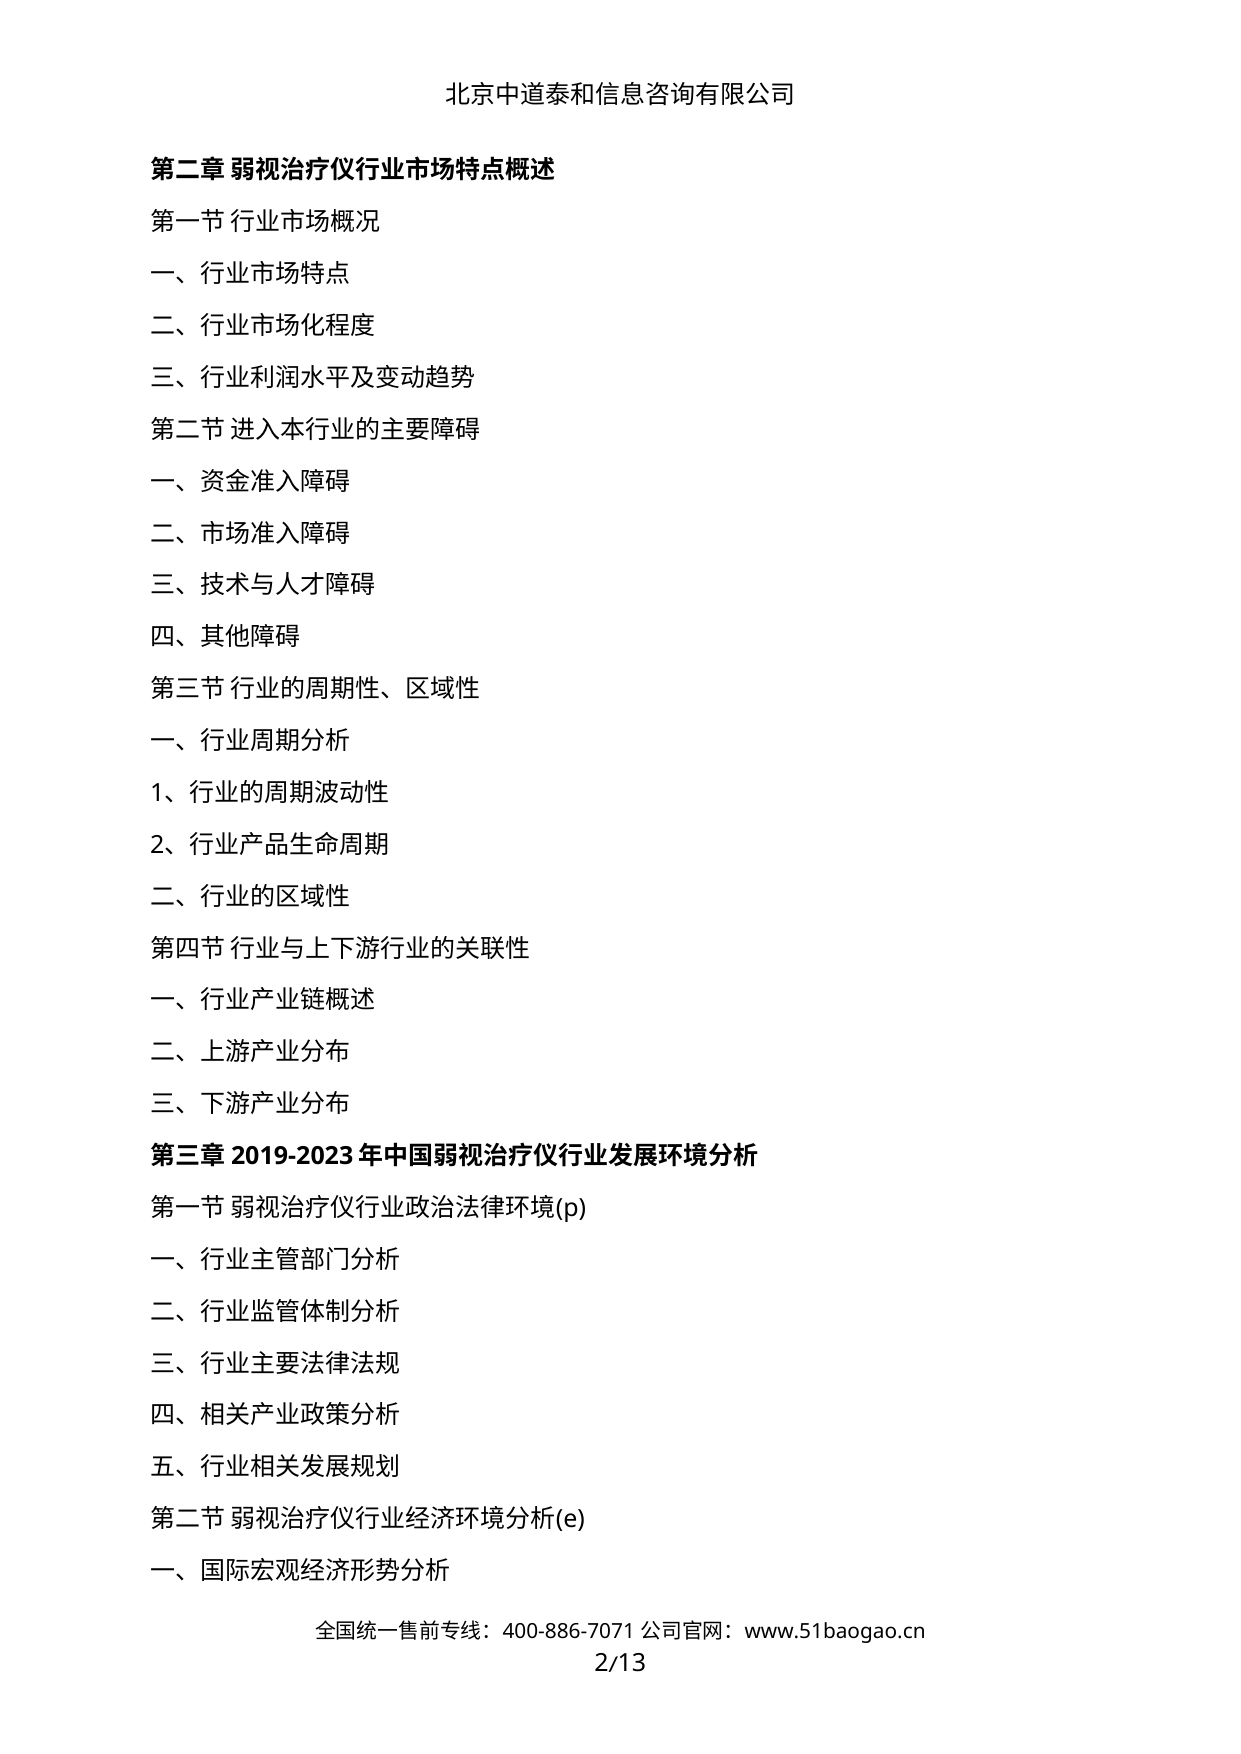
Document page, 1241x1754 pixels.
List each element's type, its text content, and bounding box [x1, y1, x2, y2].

text 一、国际宏观经济形势分析 [150, 1551, 1090, 1587]
text 第一节 行业市场概况 [150, 202, 1090, 238]
text 三、技术与人才障碍 [150, 565, 1090, 601]
text 第三节 行业的周期性、区域性 [150, 669, 1090, 705]
text 第三章 2019-2023年中国弱视治疗仪行业发展环境分析 [150, 1136, 1090, 1172]
text 一、行业周期分析 [150, 721, 1090, 757]
text 一、行业主管部门分析 [150, 1239, 1090, 1276]
text 二、上游产业分布 [150, 1032, 1090, 1068]
text 二、行业监管体制分析 [150, 1291, 1090, 1327]
text 第二章 弱视治疗仪行业市场特点概述 [150, 150, 1090, 186]
text 1、行业的周期波动性 [150, 772, 1090, 809]
text 2、行业产品生命周期 [150, 824, 1090, 861]
text 第二节 弱视治疗仪行业经济环境分析(e) [150, 1499, 1090, 1535]
text 第四节 行业与上下游行业的关联性 [150, 928, 1090, 964]
text 三、下游产业分布 [150, 1084, 1090, 1120]
text 二、市场准入障碍 [150, 513, 1090, 549]
text 三、行业主要法律法规 [150, 1343, 1090, 1379]
text 五、行业相关发展规划 [150, 1447, 1090, 1483]
text 一、行业产业链概述 [150, 980, 1090, 1016]
text 第一节 弱视治疗仪行业政治法律环境(p) [150, 1187, 1090, 1224]
text 二、行业的区域性 [150, 876, 1090, 912]
text 一、行业市场特点 [150, 254, 1090, 290]
text 二、行业市场化程度 [150, 306, 1090, 342]
text 三、行业利润水平及变动趋势 [150, 357, 1090, 394]
text 第二节 进入本行业的主要障碍 [150, 409, 1090, 446]
text 四、相关产业政策分析 [150, 1395, 1090, 1431]
text 四、其他障碍 [150, 617, 1090, 653]
text 一、资金准入障碍 [150, 461, 1090, 497]
